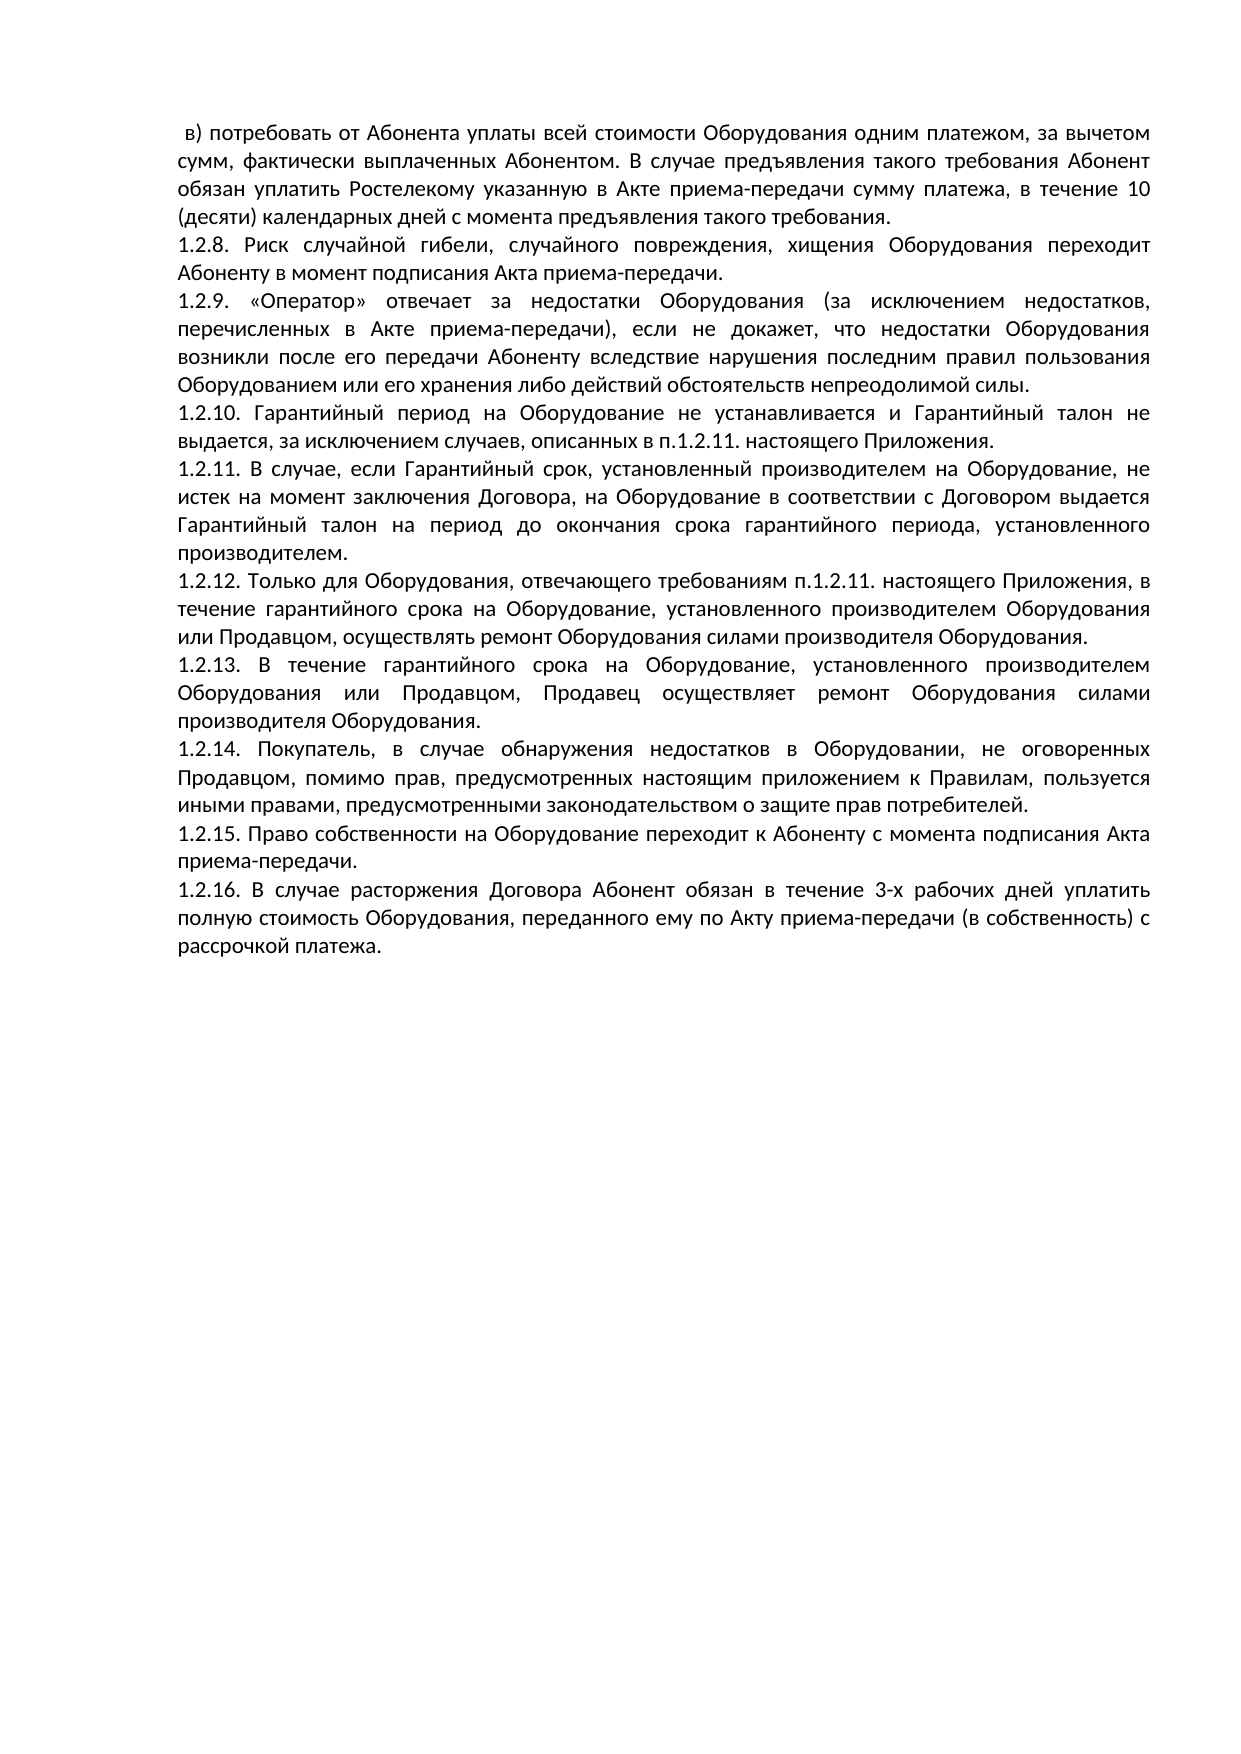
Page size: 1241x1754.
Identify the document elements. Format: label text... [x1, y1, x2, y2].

text 1.2.15. Право собственности на Оборудование переходит к Абоненту с момента подписания Акта приема-передачи. [177, 819, 1152, 875]
text 1.2.13. В течение гарантийного срока на Оборудование, установленного производителем Оборудования или Продавцом, Продавец осуществляет ремонт Оборудования силами производителя Оборудования. [177, 651, 1152, 734]
text 1.2.8. Риск случайной гибели, случайного повреждения, хищения Оборудования переходит Абоненту в момент подписания Акта приема-передачи. [177, 230, 1152, 286]
text 1.2.11. В случае, если Гарантийный срок, установленный производителем на Оборудование, не истек на момент заключения Договора, на Оборудование в соответствии с Договором выдается Гарантийный талон на период до окончания срока гарантийного периода, установленного производителем. [177, 454, 1152, 566]
text 1.2.16. В случае расторжения Договора Абонент обязан в течение 3-х рабочих дней уплатить полную стоимость Оборудования, переданного ему по Акту приема-передачи (в собственность) с рассрочкой платежа. [177, 875, 1152, 959]
text в) потребовать от Абонента уплаты всей стоимости Оборудования одним платежом, за вычетом сумм, фактически выплаченных Абонентом. В случае предъявления такого требования Абонент обязан уплатить Ростелекому указанную в Акте приема-передачи сумму платежа, в течение 10 (десяти) календарных дней с момента предъявления такого требования. [177, 118, 1152, 230]
text 1.2.12. Только для Оборудования, отвечающего требованиям п.1.2.11. настоящего Приложения, в течение гарантийного срока на Оборудование, установленного производителем Оборудования или Продавцом, осуществлять ремонт Оборудования силами производителя Оборудования. [177, 566, 1152, 651]
text 1.2.9. «Оператор» отвечает за недостатки Оборудования (за исключением недостатков, перечисленных в Акте приема-передачи), если не докажет, что недостатки Оборудования возникли после его передачи Абоненту вследствие нарушения последним правил пользования Оборудованием или его хранения либо действий обстоятельств непреодолимой силы. [177, 286, 1152, 398]
text 1.2.14. Покупатель, в случае обнаружения недостатков в Оборудовании, не оговоренных Продавцом, помимо прав, предусмотренных настоящим приложением к Правилам, пользуется иными правами, предусмотренными законодательством о защите прав потребителей. [177, 734, 1152, 819]
text 1.2.10. Гарантийный период на Оборудование не устанавливается и Гарантийный талон не выдается, за исключением случаев, описанных в п.1.2.11. настоящего Приложения. [177, 398, 1152, 454]
